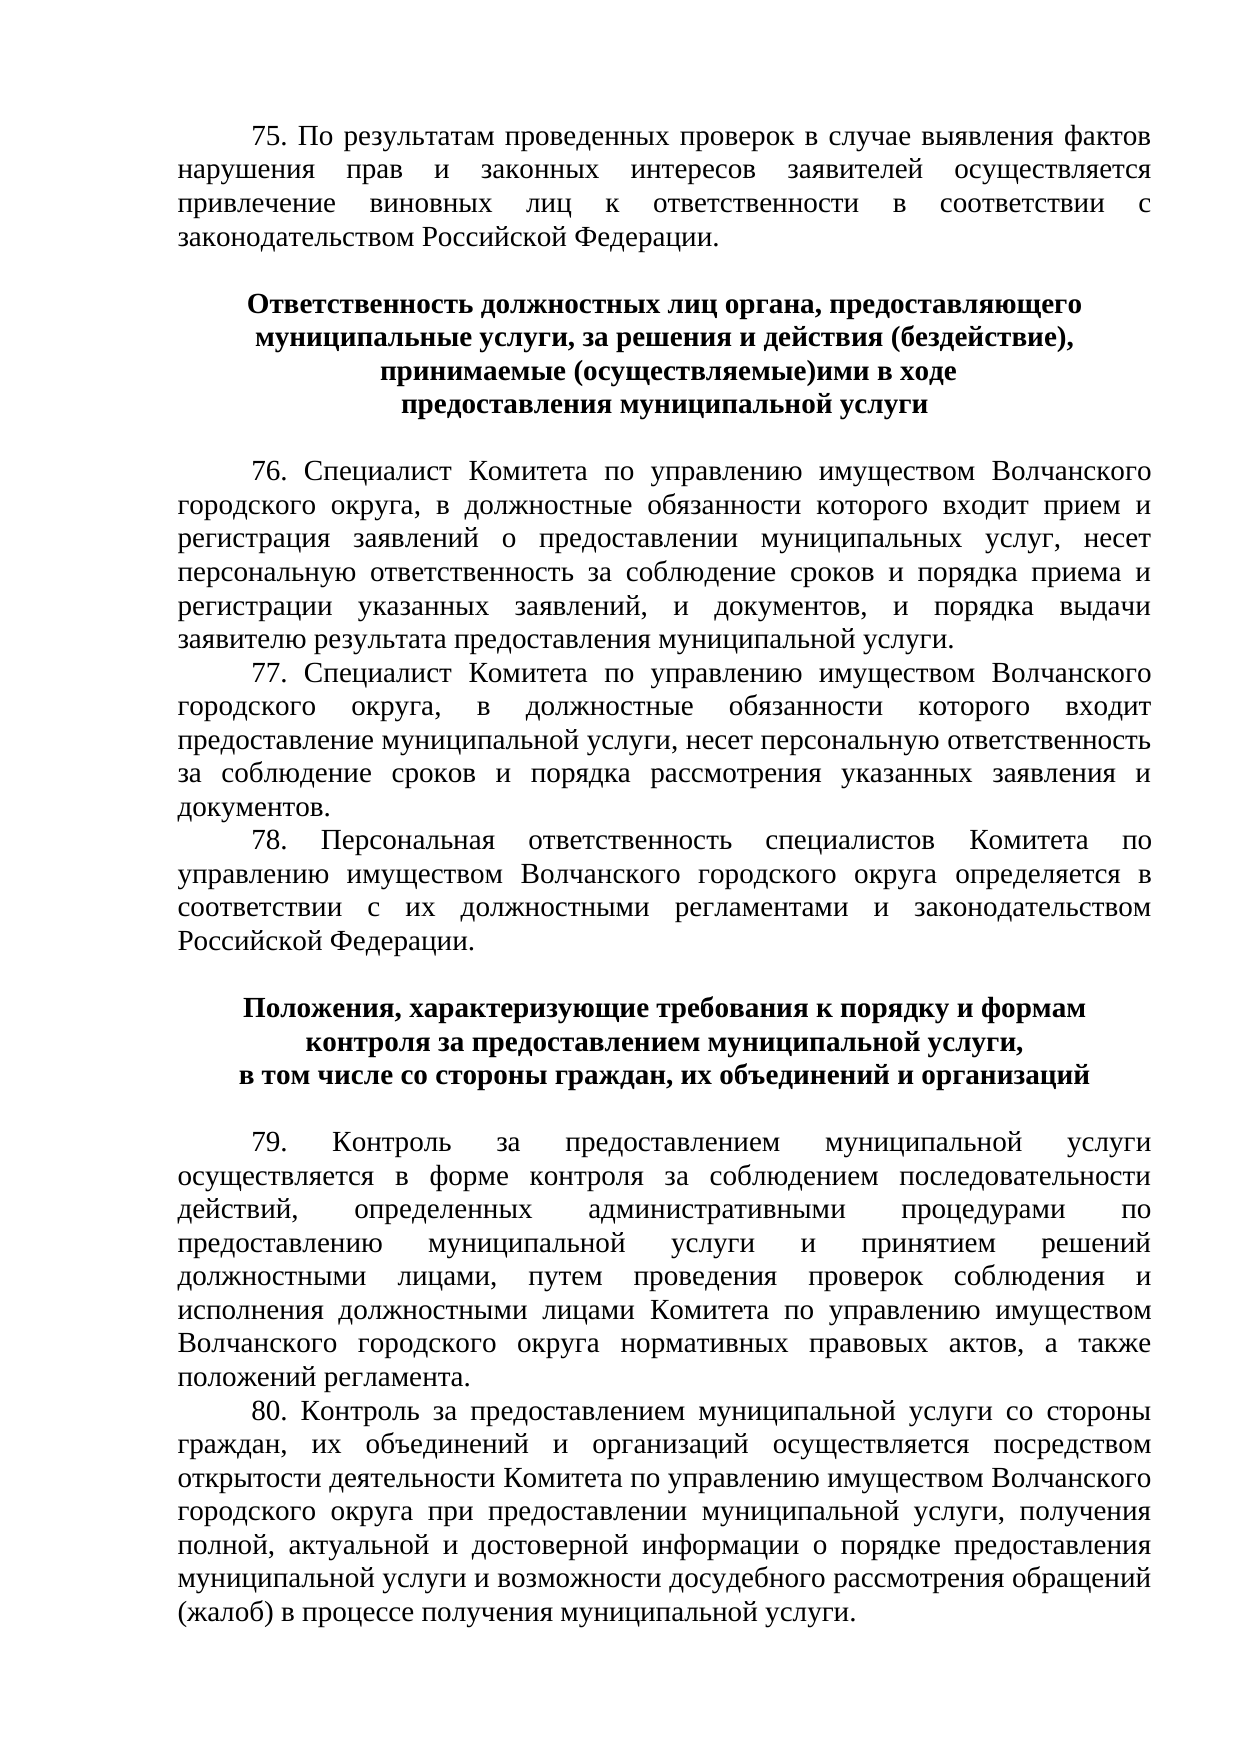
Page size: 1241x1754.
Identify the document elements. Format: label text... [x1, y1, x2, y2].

text Ответственность должностных лиц органа, предоставляющего муниципальные услуги, за решения и действия (бездействие), [177, 286, 1152, 353]
text в том числе со стороны граждан, их объединений и организаций [177, 1057, 1152, 1091]
text 77. Специалист Комитета по управлению имуществом Волчанского городского округа, в должностные обязанности которого входит предоставление муниципальной услуги, несет персональную ответственность за соблюдение сроков и порядка рассмотрения указанных заявления и документов. [177, 655, 1152, 822]
text Положения, характеризующие требования к порядку и формам [177, 990, 1152, 1024]
text принимаемые (осуществляемые)ими в ходе [177, 353, 1152, 386]
text 76. Специалист Комитета по управлению имуществом Волчанского городского округа, в должностные обязанности которого входит прием и регистрация заявлений о предоставлении муниципальных услуг, несет персональную ответственность за соблюдение сроков и порядка приема и регистрации указанных заявлений, и документов, и порядка выдачи заявителю результата предоставления муниципальной услуги. [177, 453, 1152, 655]
text предоставления муниципальной услуги [177, 386, 1152, 420]
text 75. По результатам проведенных проверок в случае выявления фактов нарушения прав и законных интересов заявителей осуществляется привлечение виновных лиц к ответственности в соответствии с законодательством Российской Федерации. [177, 118, 1152, 252]
text 79. Контроль за предоставлением муниципальной услуги осуществляется в форме контроля за соблюдением последовательности действий, определенных административными процедурами по предоставлению муниципальной услуги и принятием решений должностными лицами, путем проведения проверок соблюдения и исполнения должностными лицами Комитета по управлению имуществом Волчанского городского округа нормативных правовых актов, а также положений регламента. [177, 1124, 1152, 1393]
text 78. Персональная ответственность специалистов Комитета по управлению имуществом Волчанского городского округа определяется в соответствии с их должностными регламентами и законодательством Российской Федерации. [177, 822, 1152, 957]
text 80. Контроль за предоставлением муниципальной услуги со стороны граждан, их объединений и организаций осуществляется посредством открытости деятельности Комитета по управлению имуществом Волчанского городского округа при предоставлении муниципальной услуги, получения полной, актуальной и достоверной информации о порядке предоставления муниципальной услуги и возможности досудебного рассмотрения обращений (жалоб) в процессе получения муниципальной услуги. [177, 1393, 1152, 1627]
text контроля за предоставлением муниципальной услуги, [177, 1024, 1152, 1057]
